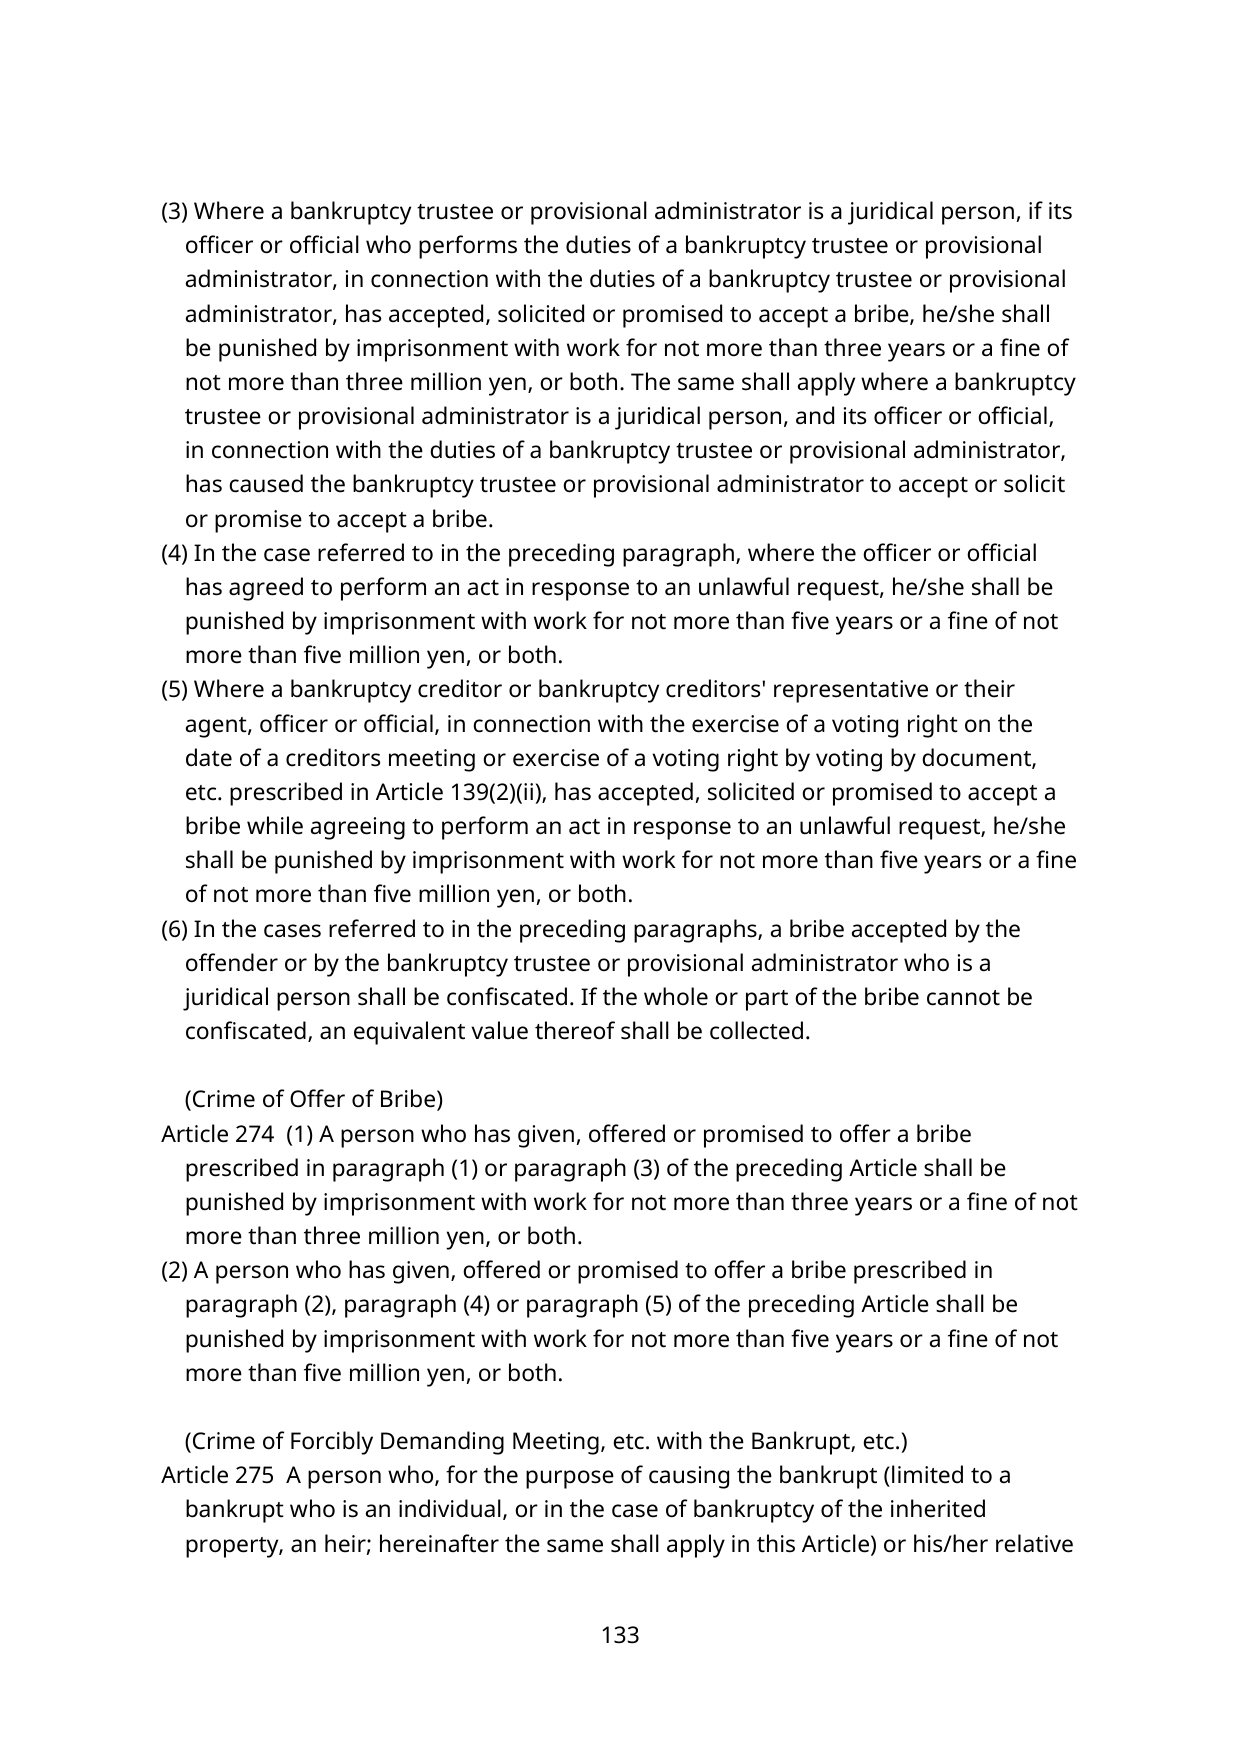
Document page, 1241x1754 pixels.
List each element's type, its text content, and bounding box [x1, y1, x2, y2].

text Article 274 (1) A person who has given, offered or promised to offer a bribe prescribed in paragraph (1) or paragraph (3) of the preceding Article shall be punished by imprisonment with work for not more than three years or a fine of not more than three million yen, or both. [161, 1116, 1079, 1253]
text (Crime of Forcibly Demanding Meeting, etc. with the Bankrupt, etc.) [184, 1424, 1079, 1458]
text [161, 1458, 1079, 1560]
text (4) In the case referred to in the preceding paragraph, where the officer or official has agreed to perform an act in response to an unlawful request, he/she shall be punished by imprisonment with work for not more than five years or a fine of not more than five million yen, or both. [161, 535, 1079, 672]
text (6) In the cases referred to in the preceding paragraphs, a bribe accepted by the offender or by the bankruptcy trustee or provisional administrator who is a juridical person shall be confiscated. If the whole or part of the bribe cannot be confiscated, an equivalent value thereof shall be collected. [161, 911, 1079, 1048]
text (3) Where a bankruptcy trustee or provisional administrator is a juridical person, if its officer or official who performs the duties of a bankruptcy trustee or provisional administrator, in connection with the duties of a bankruptcy trustee or provisional administrator, has accepted, solicited or promised to accept a bribe, he/she shall be punished by imprisonment with work for not more than three years or a fine of not more than three million yen, or both. The same shall apply where a bankruptcy trustee or provisional administrator is a juridical person, and its officer or official, in connection with the duties of a bankruptcy trustee or provisional administrator, has caused the bankruptcy trustee or provisional administrator to accept or solicit or promise to accept a bribe. [161, 194, 1079, 535]
text (2) A person who has given, offered or promised to offer a bribe prescribed in paragraph (2), paragraph (4) or paragraph (5) of the preceding Article shall be punished by imprisonment with work for not more than five years or a fine of not more than five million yen, or both. [161, 1253, 1079, 1389]
text (5) Where a bankruptcy creditor or bankruptcy creditors' representative or their agent, officer or official, in connection with the exercise of a voting right on the date of a creditors meeting or exercise of a voting right by voting by document, etc. prescribed in Article 139(2)(ii), has accepted, solicited or promised to accept a bribe while agreeing to perform an act in response to an unlawful request, he/she shall be punished by imprisonment with work for not more than five years or a fine of not more than five million yen, or both. [161, 672, 1079, 911]
text (Crime of Offer of Bribe) [184, 1082, 1079, 1116]
